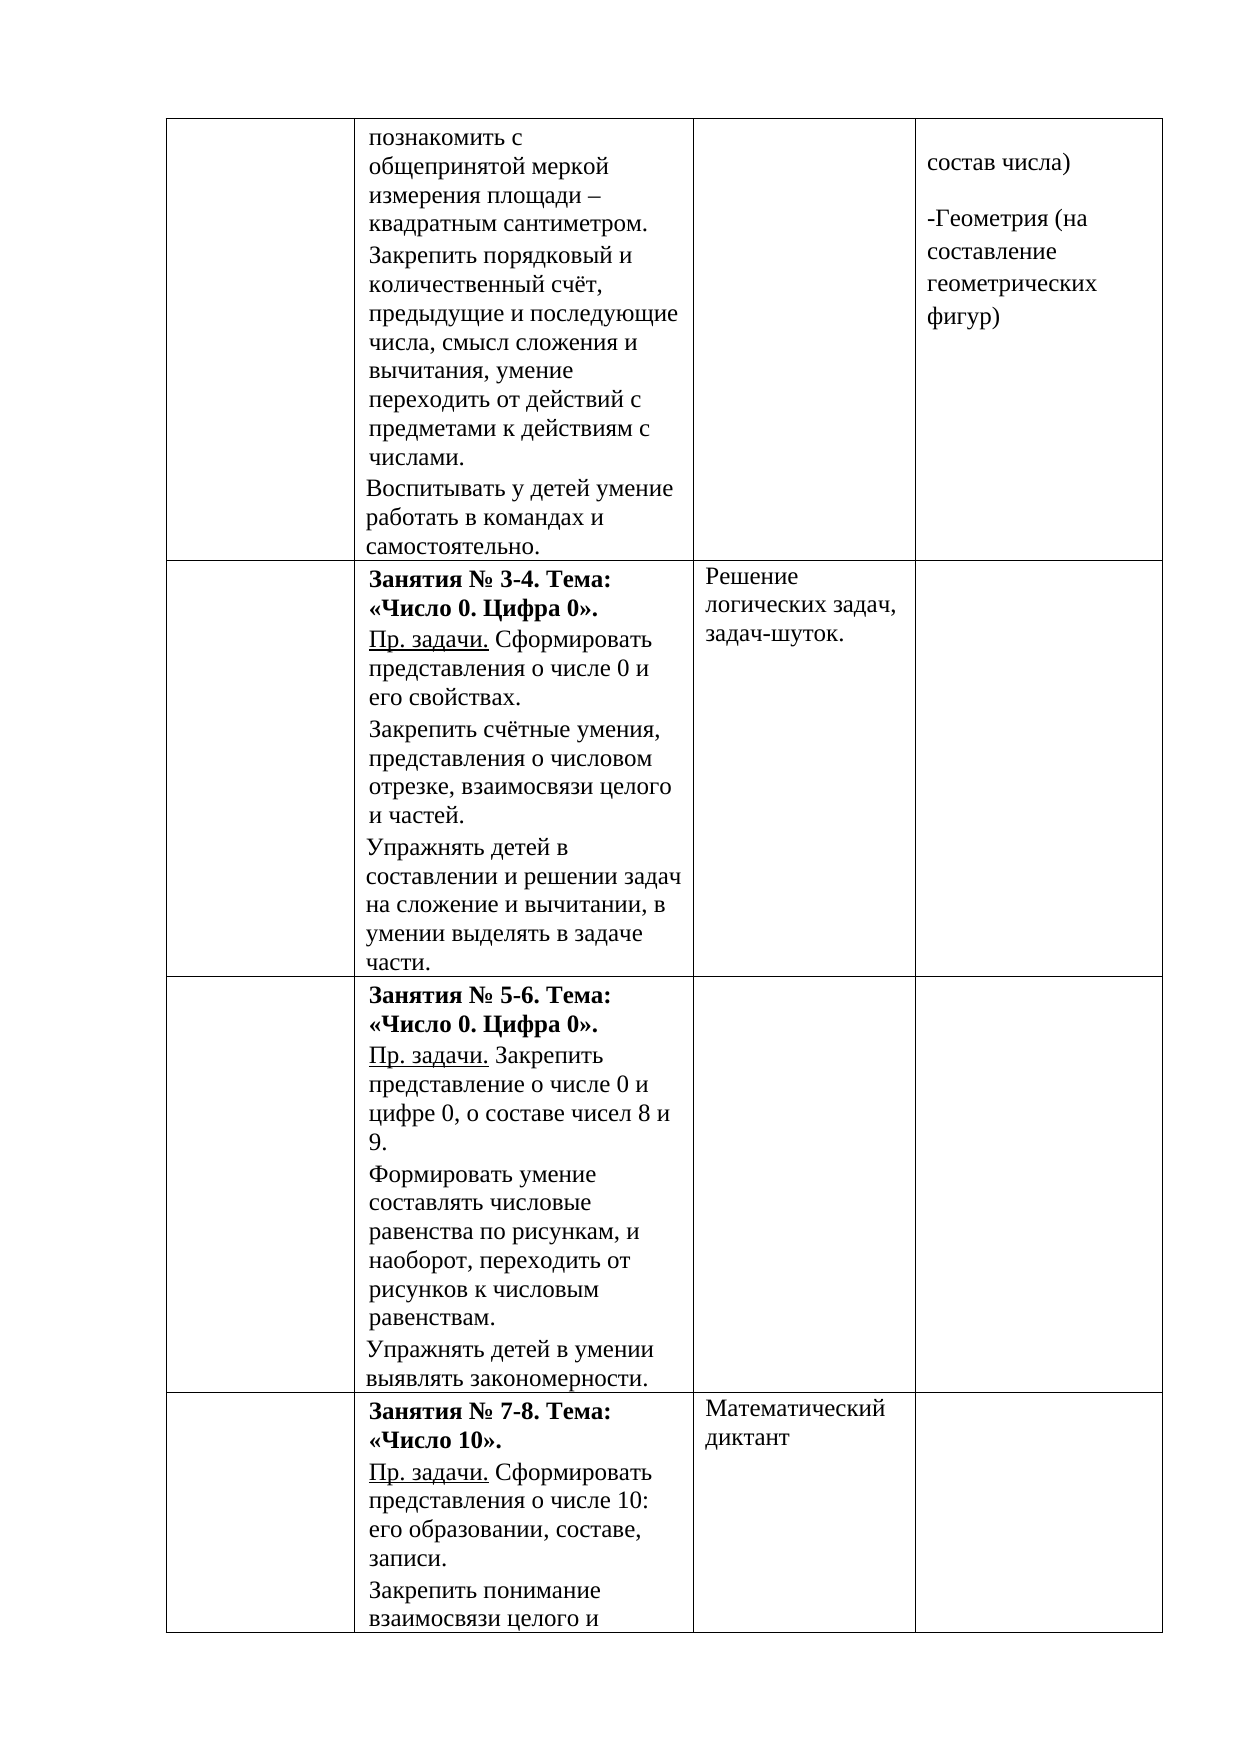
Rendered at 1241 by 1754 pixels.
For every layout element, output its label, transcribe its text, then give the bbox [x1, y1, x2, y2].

table_cell [167, 119, 354, 560]
table_cell [167, 977, 354, 1392]
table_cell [694, 119, 915, 560]
table_cell [916, 1393, 1162, 1632]
table_cell [167, 1393, 354, 1632]
table_cell Занятия № 3-4. Тема: «Число 0. Цифра 0». Пр. задачи. Сформировать представления о числе 0 и его свойствах. Закрепить счётные умения, представления о числовом отрезке, взаимосвязи целого и частей. Упражнять детей в составлении и решении задач на сложение и вычитании, в умении выделять в задаче части. [355, 561, 693, 976]
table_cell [694, 1393, 915, 1632]
table_cell [694, 977, 915, 1392]
table_cell [916, 561, 1162, 976]
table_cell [355, 1393, 693, 1632]
table_cell [916, 977, 1162, 1392]
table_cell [916, 119, 1162, 560]
table_cell Занятия № 5-6. Тема: «Число 0. Цифра 0». Пр. задачи. Закрепить представление о числе 0 и цифре 0, о составе чисел 8 и 9. Формировать умение составлять числовые равенства по рисункам, и наоборот, переходить от рисунков к числовым равенствам. Упражнять детей в умении выявлять закономерности. [355, 977, 693, 1392]
table_cell [167, 561, 354, 976]
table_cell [355, 119, 693, 560]
table_cell Решение логических задач, задач-шуток. [694, 561, 915, 976]
